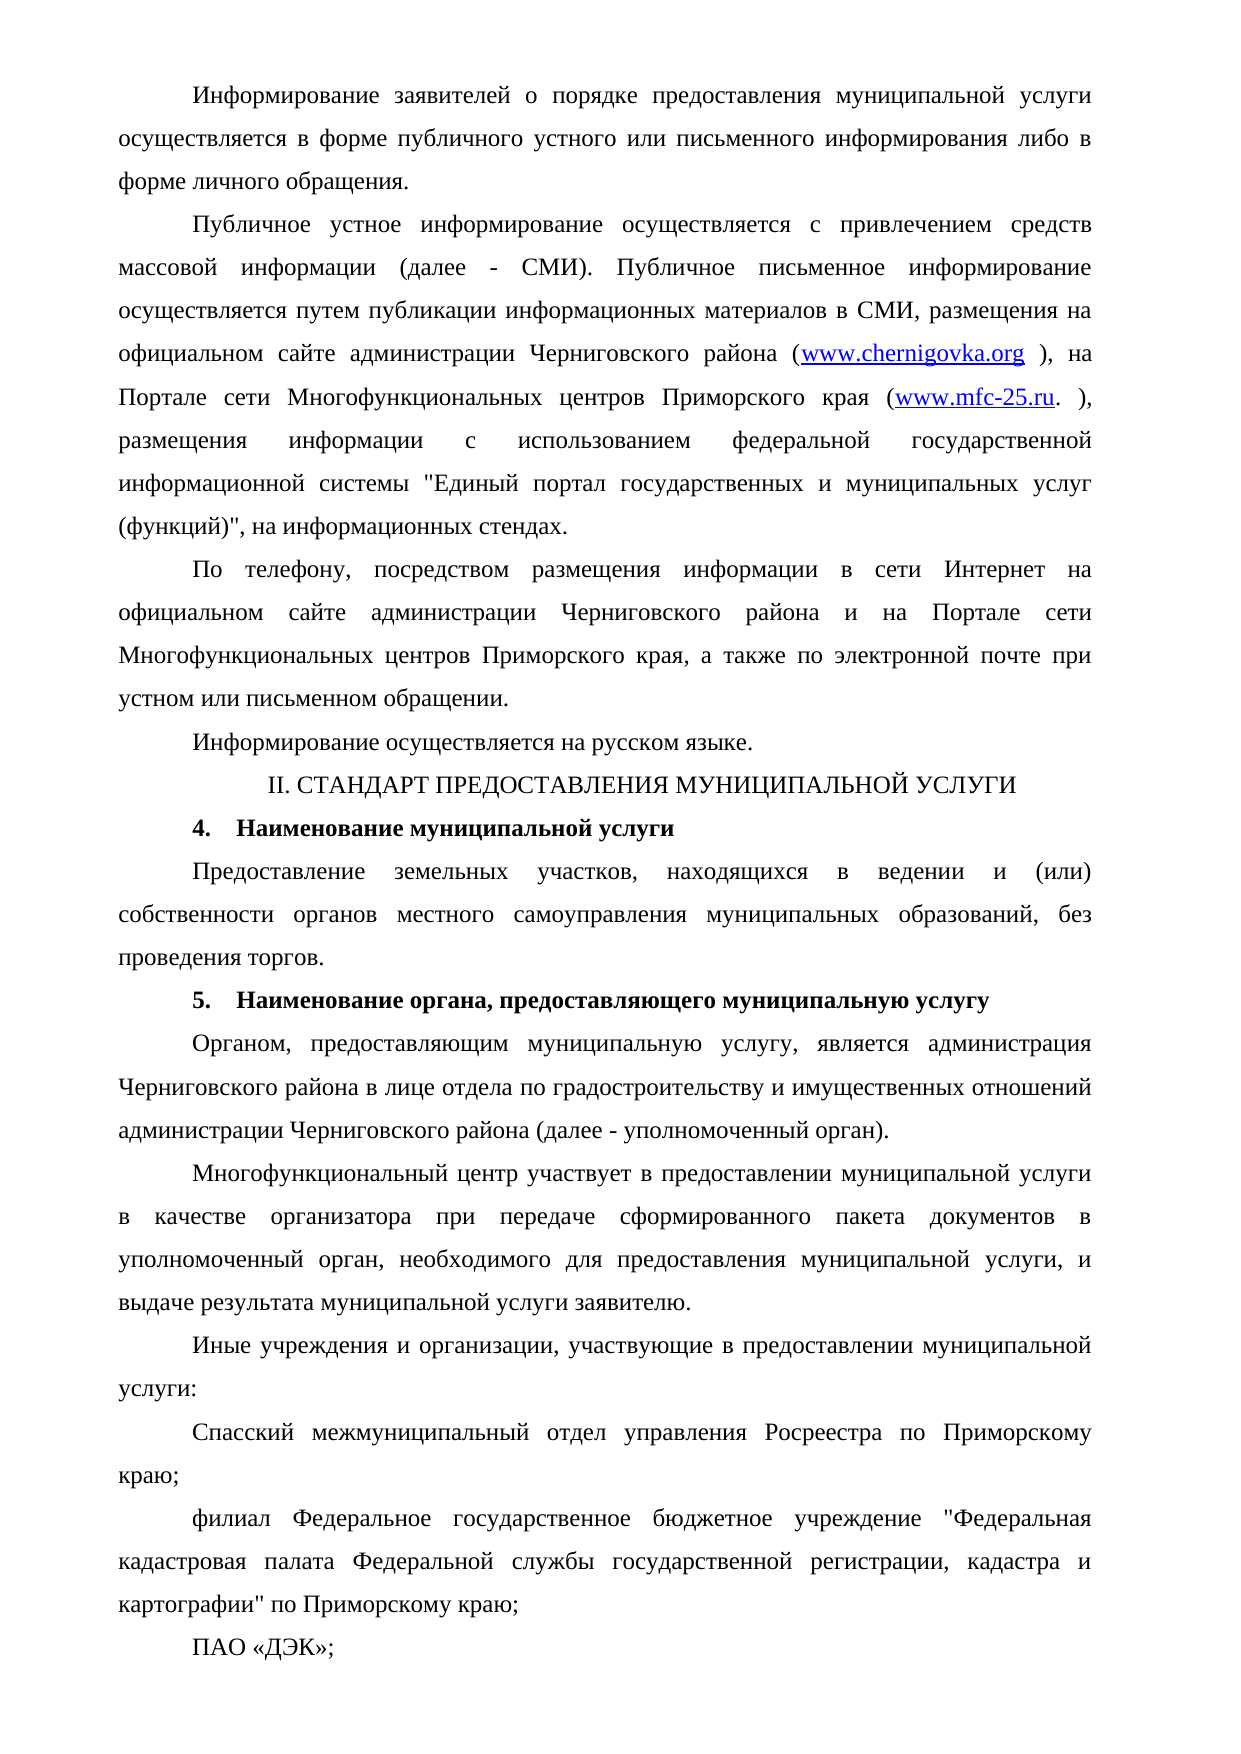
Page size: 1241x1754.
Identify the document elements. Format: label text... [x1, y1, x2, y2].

text филиал Федеральное государственное бюджетное учреждение "Федеральная кадастровая палата Федеральной службы государственной регистрации, кадастра и картографии" по Приморскому краю; [118, 1503, 1092, 1618]
text Предоставление земельных участков, находящихся в ведении и (или) собственности органов местного самоуправления муниципальных образований, без проведения торгов. [118, 856, 1092, 971]
list Наименование муниципальной услуги [192, 813, 1092, 842]
text II. СТАНДАРТ ПРЕДОСТАВЛЕНИЯ МУНИЦИПАЛЬНОЙ УСЛУГИ [118, 770, 1092, 798]
text Публичное устное информирование осуществляется с привлечением средств массовой информации (далее - СМИ). Публичное письменное информирование осуществляется путем публикации информационных материалов в СМИ, размещения на официальном сайте администрации Черниговского района (www.chernigovka.org ), на Портале сети Многофункциональных центров Приморского края (www.mfc-25.ru. ), размещения информации с использованием федеральной государственной информационной системы "Единый портал государственных и муниципальных услуг (функций)", на информационных стендах. [118, 209, 1092, 540]
text Многофункциональный центр участвует в предоставлении муниципальной услуги в качестве организатора при передаче сформированного пакета документов в уполномоченный орган, необходимого для предоставления муниципальной услуги, и выдаче результата муниципальной услуги заявителю. [118, 1158, 1092, 1316]
text По телефону, посредством размещения информации в сети Интернет на официальном сайте администрации Черниговского района и на Портале сети Многофункциональных центров Приморского края, а также по электронной почте при устном или письменном обращении. [118, 554, 1092, 712]
text Информирование осуществляется на русском языке. [118, 727, 1092, 755]
list Наименование органа, предоставляющего муниципальную услугу [192, 985, 1092, 1014]
text Органом, предоставляющим муниципальную услугу, является администрация Черниговского района в лице отдела по градостроительству и имущественных отношений администрации Черниговского района (далее - уполномоченный орган). [118, 1028, 1092, 1143]
text ПАО «ДЭК»; [118, 1632, 1092, 1661]
text Информирование заявителей о порядке предоставления муниципальной услуги осуществляется в форме публичного устного или письменного информирования либо в форме личного обращения. [118, 80, 1092, 195]
text Иные учреждения и организации, участвующие в предоставлении муниципальной услуги: [118, 1330, 1092, 1402]
text Спасский межмуниципальный отдел управления Росреестра по Приморскому краю; [118, 1417, 1092, 1488]
